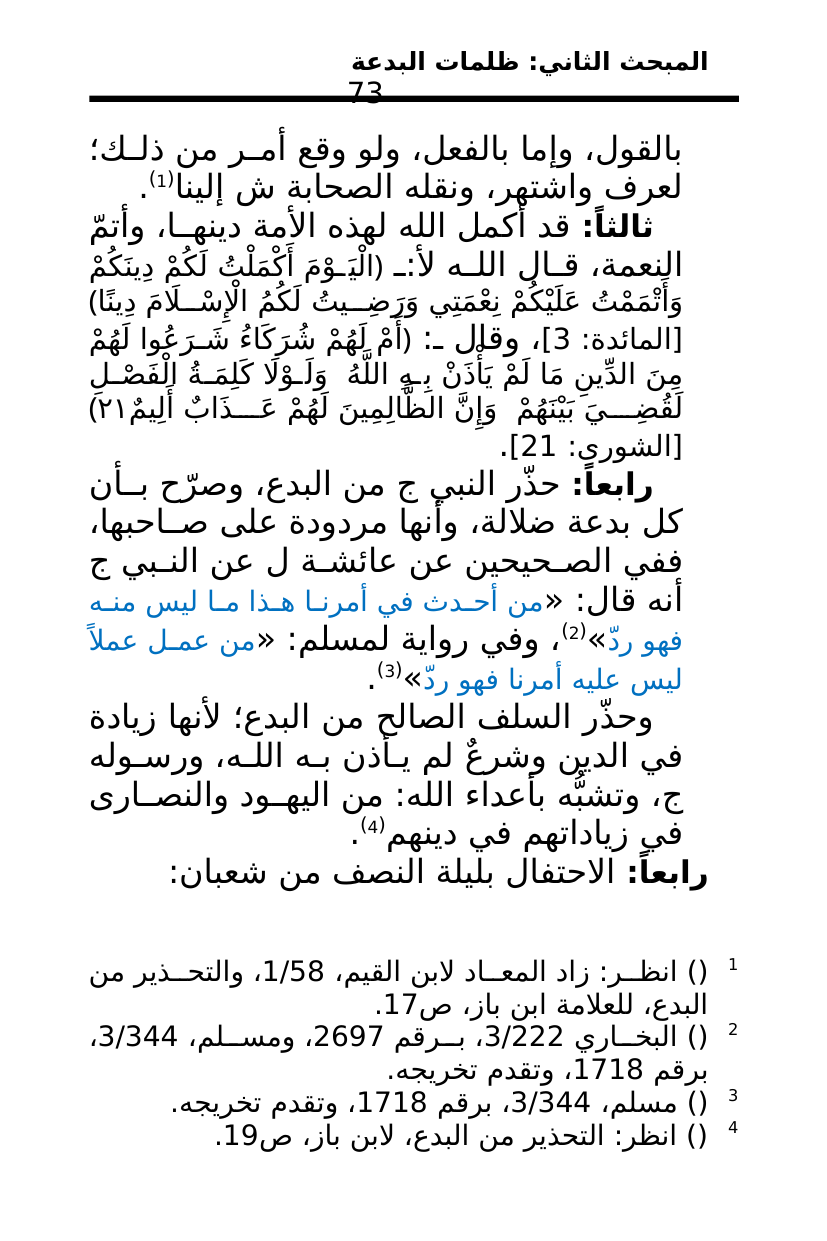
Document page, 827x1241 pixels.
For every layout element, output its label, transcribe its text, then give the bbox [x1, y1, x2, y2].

text ثانياً: لا يعرف عن أحد من المسلمين: أهل العلم والإيمان أنه جعل لليلة الإسراء فضيلة عن غيرها؛ ولأن النبي ج وأصحابه، والتابعين وأتباعهم بإحسان لم يحتفلوا بها، ولم يخصّوها بشيء من العبادة، ولم يذكروها، ولو كان الاحتفال بها أمراً مشروعاً؛ لبيّنه رسول الله ج للأمة: إما بالقول، وإما بالفعل، ولو وقع أمر من ذلك؛ لعرف واشتهر، ونقله الصحابة ش إلينا(). [89, 129, 683, 207]
text وحذّر السلف الصالح من البدع؛ لأنها زيادة في الدين وشرعٌ لم يأذن به الله، ورسوله ج، وتشبُّه بأعداء الله: من اليهود والنصارى في زياداتهم في دينهم(). [89, 697, 683, 853]
text رابعاً: حذّر النبي ج من البدع، وصرّح بأن كل بدعة ضلالة، وأنها مردودة على صاحبها، ففي الصحيحين عن عائشة ل عن النبي ج أنه قال: «من أحدث في أمرنا هذا ما ليس منه فهو ردّ»()، وفي رواية لمسلم: «من عمل عملاً ليس عليه أمرنا فهو ردّ»(). [89, 464, 683, 697]
text ثالثاً: قد أكمل الله لهذه الأمة دينها، وأتمّ النعمة، قال الله ﻷ: ﴿الْيَوْمَ أَكْمَلْتُ لَكُمْ دِينَكُمْ وَأَتْمَمْتُ عَلَيْكُمْ نِعْمَتِي وَرَضِيتُ لَكُمُ الْإِسْلَامَ دِينًا﴾ [المائدة: 3]، وقال ـ: ﴿أَمْ لَهُمْ شُرَكَاءُ شَرَعُوا لَهُمْ مِنَ الدِّينِ مَا لَمْ يَأْذَنْ بِهِ اللَّهُ وَلَوْلَا كَلِمَةُ الْفَصْلِ لَقُضِيَ بَيْنَهُمْ وَإِنَّ الظَّالِمِينَ لَهُمْ عَذَابٌ أَلِيمٌ٢١﴾ [الشورى: 21]. [89, 207, 683, 464]
text رابعاً: الاحتفال بليلة النصف من شعبان: [89, 853, 738, 892]
